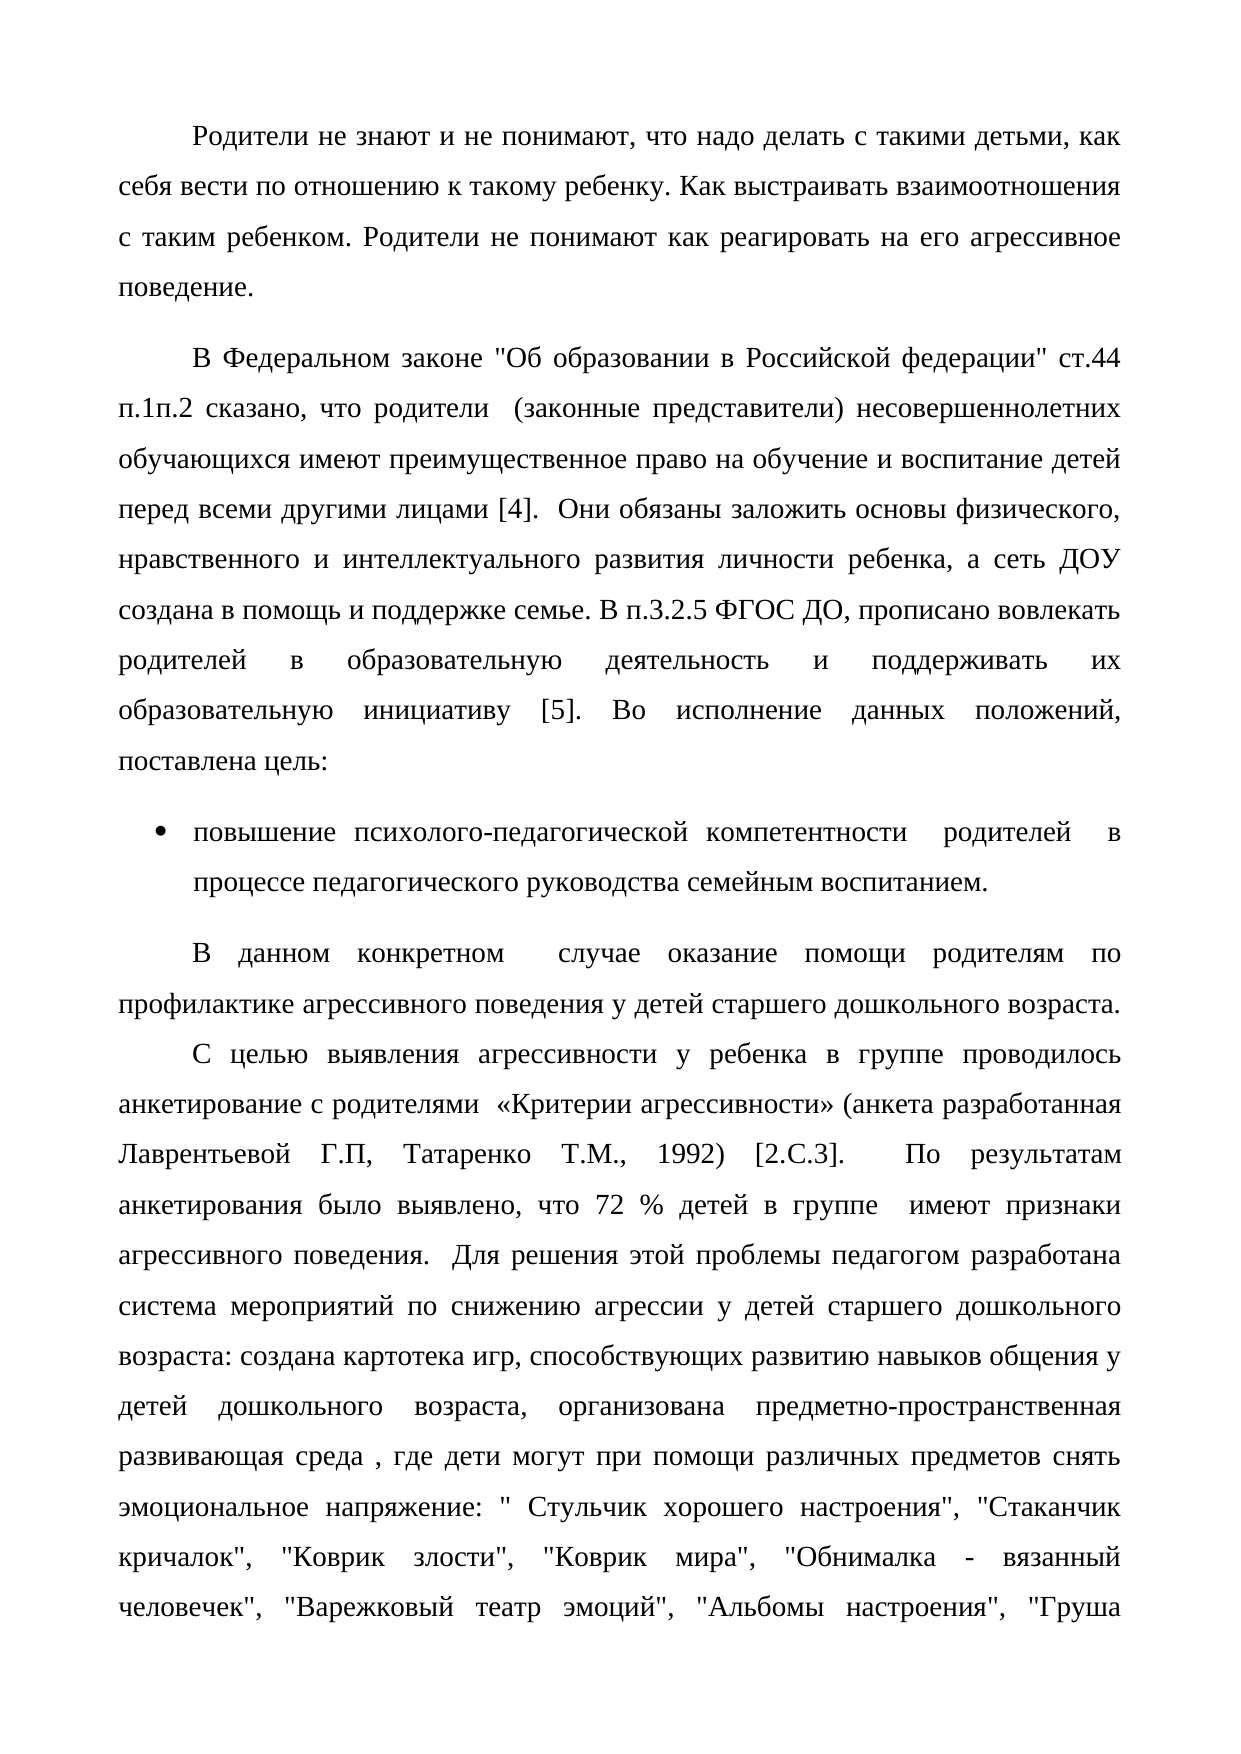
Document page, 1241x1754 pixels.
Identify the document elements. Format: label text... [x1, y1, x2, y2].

text Родители не знают и не понимают, что надо делать с такими детьми, как себя вести по отношению к такому ребенку. Как выстраивать взаимоотношения с таким ребенком. Родители не понимают как реагировать на его агрессивное поведение. [118, 118, 1122, 303]
text В Федеральном законе "Об образовании в Российской федерации" ст.44 п.1п.2 сказано, что родители (законные представители) несовершеннолетних обучающихся имеют преимущественное право на обучение и воспитание детей перед всеми другими лицами [4]. Они обязаны заложить основы физического, нравственного и интеллектуального развития личности ребенка, а сеть ДОУ создана в помощь и поддержке семье. В п.3.2.5 ФГОС ДО, прописано вовлекать родителей в образовательную деятельность и поддерживать их образовательную инициативу [5]. Во исполнение данных положений, поставлена цель: [118, 340, 1122, 776]
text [118, 935, 1122, 1623]
list повышение психолого-педагогической компетентности родителей в процессе педагогического руководства семейным воспитанием. [156, 814, 1122, 898]
